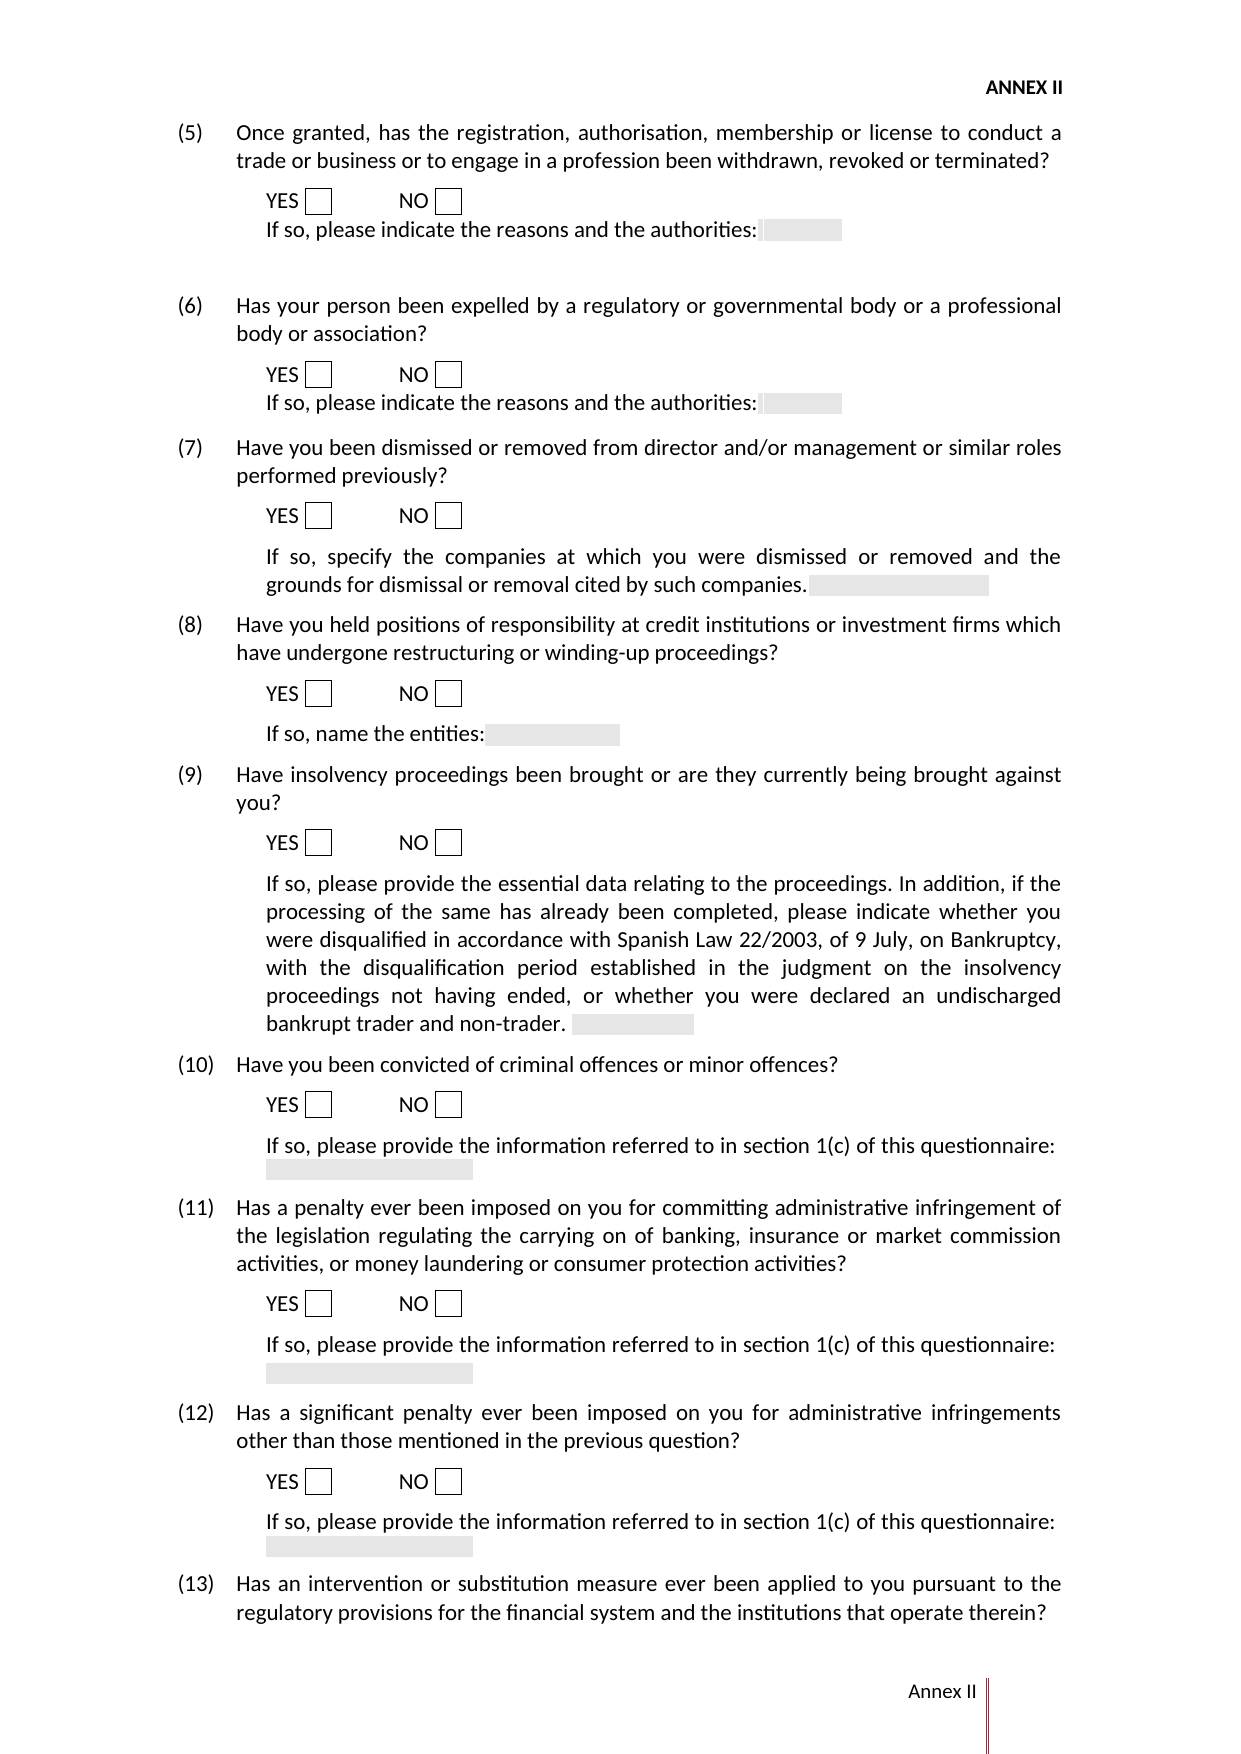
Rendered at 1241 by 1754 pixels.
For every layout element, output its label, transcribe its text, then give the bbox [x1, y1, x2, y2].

text Has a significant penalty ever been imposed on you for administrative infringements other than those mentioned in the previous question? [177, 1398, 1063, 1454]
list YES NO [266, 679, 1063, 707]
list If so, please provide the information referred to in section 1(c) of this questionnaire: [266, 1330, 1063, 1386]
list YES NO [266, 828, 1063, 857]
text If so, please indicate the reasons and the authorities: [266, 388, 1063, 416]
text Once granted, has the registration, authorisation, membership or license to conduct a trade or business or to engage in a profession been withdrawn, revoked or terminated? [177, 118, 1063, 174]
list YES NO [266, 1467, 1063, 1495]
list YES NO [266, 360, 1063, 388]
list If so, please provide the information referred to in section 1(c) of this questionnaire: [266, 1131, 1063, 1180]
list If so, specify the companies at which you were dismissed or removed and the grounds for dismissal or removal cited by such companies. [266, 542, 1063, 598]
text Have insolvency proceedings been brought or are they currently being brought against you? [177, 760, 1063, 816]
text Has an intervention or substitution measure ever been applied to you pursuant to the regulatory provisions for the financial system and the institutions that operate therein? [177, 1569, 1063, 1626]
list If so, please provide the information referred to in section 1(c) of this questionnaire: [266, 1507, 1063, 1557]
list YES NO [266, 1289, 1063, 1317]
text Has your person been expelled by a regulatory or governmental body or a professional body or association? [177, 292, 1063, 348]
text Have you been convicted of criminal offences or minor offences? [177, 1050, 1063, 1078]
text If so, please indicate the reasons and the authorities: [266, 215, 1063, 243]
list If so, name the entities: [266, 719, 1063, 747]
text Have you been dismissed or removed from director and/or management or similar roles performed previously? [177, 433, 1063, 489]
list YES NO [266, 1090, 1063, 1118]
list YES NO [266, 187, 1063, 215]
text Has a penalty ever been imposed on you for committing administrative infringement of the legislation regulating the carrying on of banking, insurance or market commission activities, or money laundering or consumer protection activities? [177, 1193, 1063, 1277]
list YES NO [266, 501, 1063, 529]
list If so, please provide the essential data relating to the proceedings. In addition, if the processing of the same has already been completed, please indicate whether you were disqualified in accordance with Spanish Law 22/2003, of 9 July, on Bankruptcy, with the disqualification period established in the judgment on the insolvency proceedings not having ended, or whether you were declared an undischarged bankrupt trader and non-trader. [266, 869, 1063, 1037]
text Have you held positions of responsibility at credit institutions or investment firms which have undergone restructuring or winding-up proceedings? [177, 610, 1063, 666]
